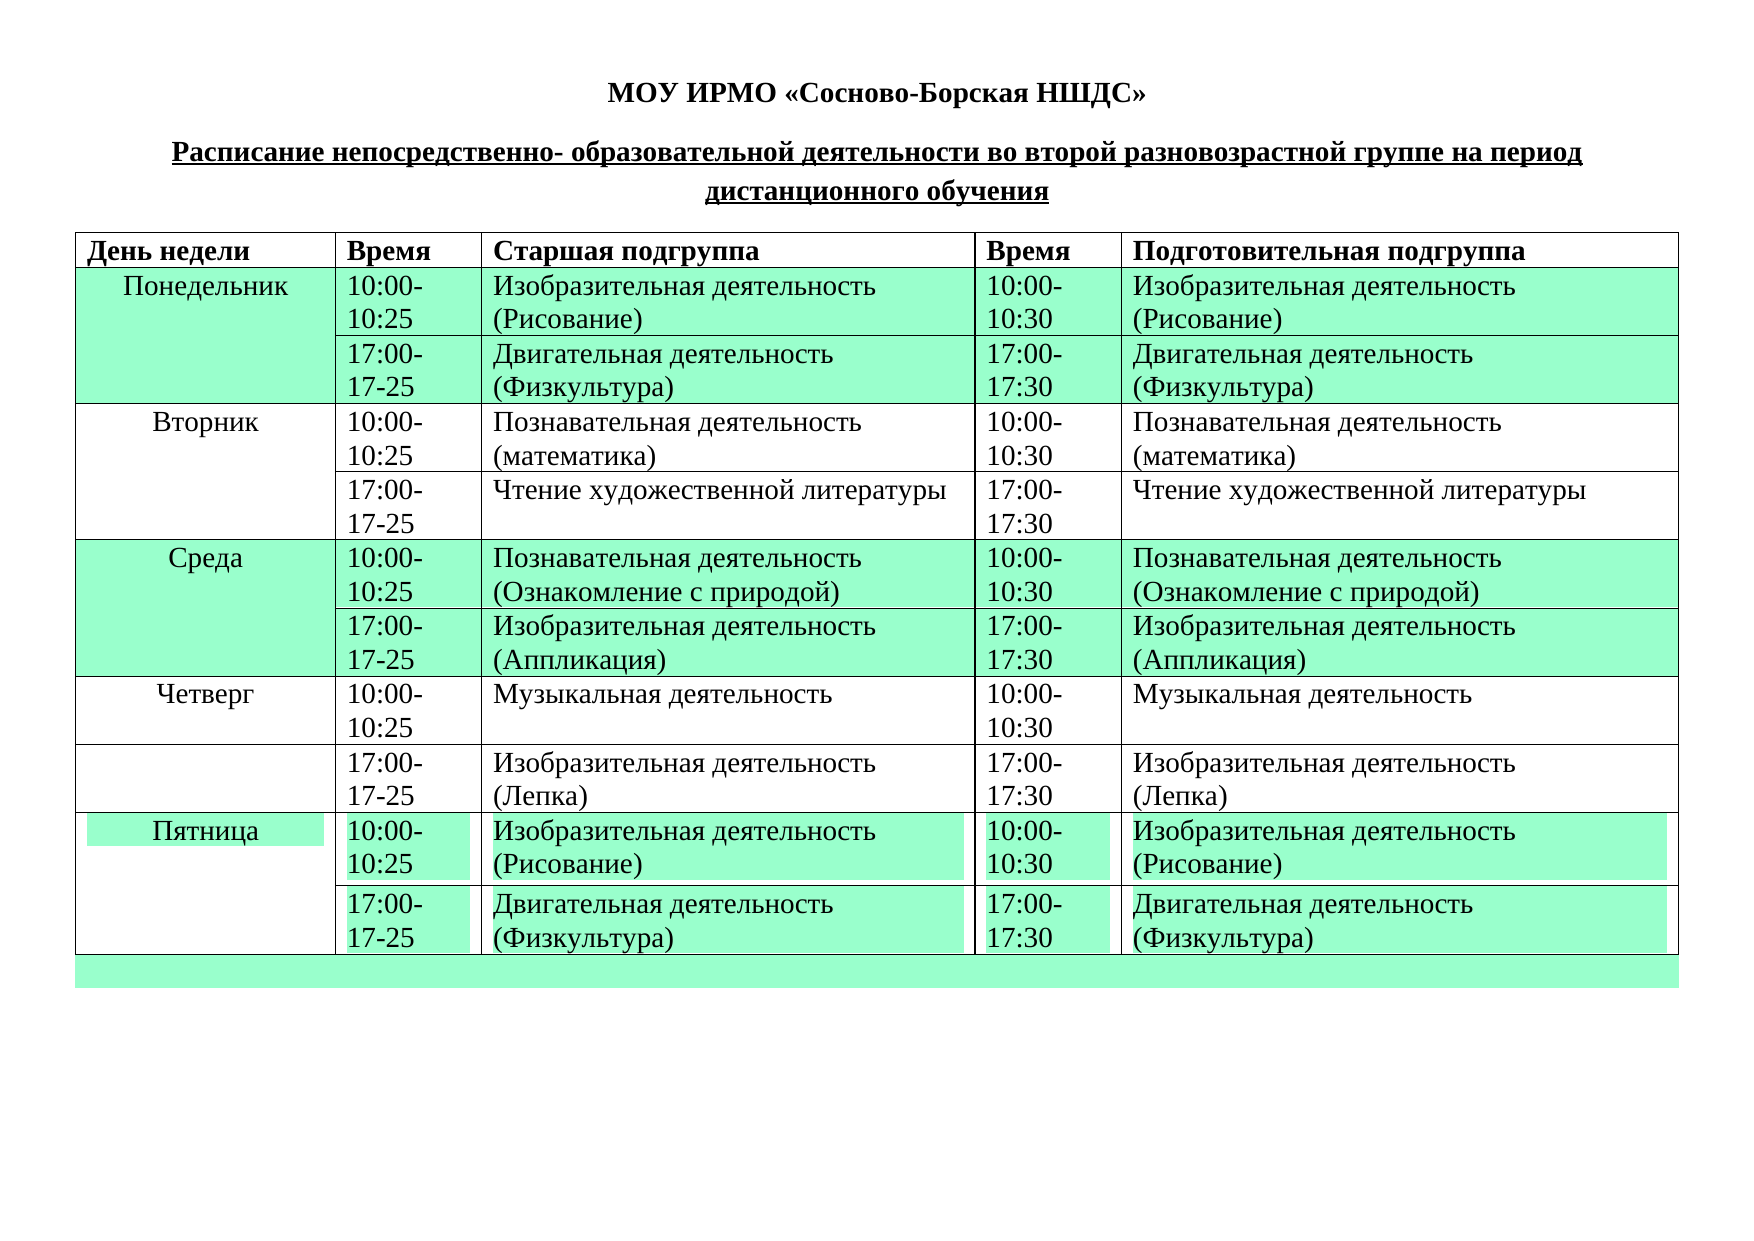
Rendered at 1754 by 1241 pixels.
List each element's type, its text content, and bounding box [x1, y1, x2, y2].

table_cell Двигательная деятельность (Физкультура) [1122, 336, 1678, 403]
table_cell 17:00- 17:30 [976, 745, 1121, 812]
table_cell 17:00- 17-25 [336, 472, 481, 539]
table_cell Двигательная деятельность (Физкультура) [482, 336, 974, 403]
table_cell Среда [76, 540, 335, 676]
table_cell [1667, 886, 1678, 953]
table_cell Изобразительная деятельность (Аппликация) [482, 609, 974, 676]
table_cell Познавательная деятельность (Ознакомление с природой) [482, 540, 974, 607]
table_cell 10:00- 10:30 [976, 268, 1121, 335]
table_cell Музыкальная деятельность [482, 677, 974, 744]
text МОУ ИРМО «Сосново-Борская НШДС» [75, 75, 1679, 108]
table_cell Познавательная деятельность (математика) [482, 404, 974, 471]
table_cell 10:00- 10:30 [976, 677, 1121, 744]
table_cell 10:00-10:25 [336, 677, 481, 744]
table_cell Чтение художественной литературы [482, 472, 974, 539]
table_cell Изобразительная деятельность (Лепка) [1122, 745, 1678, 812]
table_cell Пятница [76, 813, 335, 953]
table_cell Изобразительная деятельность (Рисование) [482, 813, 974, 885]
table_cell Изобразительная деятельность (Рисование) [1122, 813, 1678, 885]
table_cell Познавательная деятельность (Ознакомление с природой) [1122, 540, 1678, 607]
table_cell Вторник [76, 404, 335, 539]
table_cell Музыкальная деятельность [1122, 677, 1678, 744]
text Расписание непосредственно- образовательной деятельности во второй разновозрастной группе на период дистанционного обучения [75, 134, 1679, 206]
table_cell 17:00- 17:30 [976, 472, 1121, 539]
table_cell Изобразительная деятельность (Рисование) [482, 268, 974, 335]
table_header Старшая подгруппа [482, 233, 974, 267]
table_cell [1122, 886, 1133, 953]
table_cell Четверг [76, 677, 335, 744]
table_cell 10:00-10:25 [336, 813, 481, 885]
table_header День недели [76, 233, 335, 267]
table_cell 10:00-10:25 [336, 540, 481, 607]
table_header Время [336, 233, 481, 267]
table_cell 17:00- 17:30 [976, 336, 1121, 403]
table_cell [76, 745, 335, 812]
table_cell Понедельник [76, 268, 335, 403]
table_cell 10:00- 10:30 [976, 813, 1121, 885]
table_cell Познавательная деятельность (математика) [1122, 404, 1678, 471]
table_cell 10:00-10:25 [336, 404, 481, 471]
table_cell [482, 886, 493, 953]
table_cell 17:00- 17:30 [976, 609, 1121, 676]
table_cell Изобразительная деятельность (Аппликация) [1122, 609, 1678, 676]
table_cell Изобразительная деятельность (Рисование) [1122, 268, 1678, 335]
table_cell 17:00- 17-25 [336, 609, 481, 676]
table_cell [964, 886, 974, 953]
table_cell 10:00- 10:30 [976, 404, 1121, 471]
table_cell Чтение художественной литературы [1122, 472, 1678, 539]
table_cell Изобразительная деятельность (Лепка) [482, 745, 974, 812]
table_cell 17:00- 17-25 [336, 336, 481, 403]
table_header Время [976, 233, 1121, 267]
table_cell 10:00- 10:30 [976, 540, 1121, 607]
table_cell 17:00- 17-25 [336, 745, 481, 812]
table_cell 10:00-10:25 [336, 268, 481, 335]
table_header Подготовительная подгруппа [1122, 233, 1678, 267]
